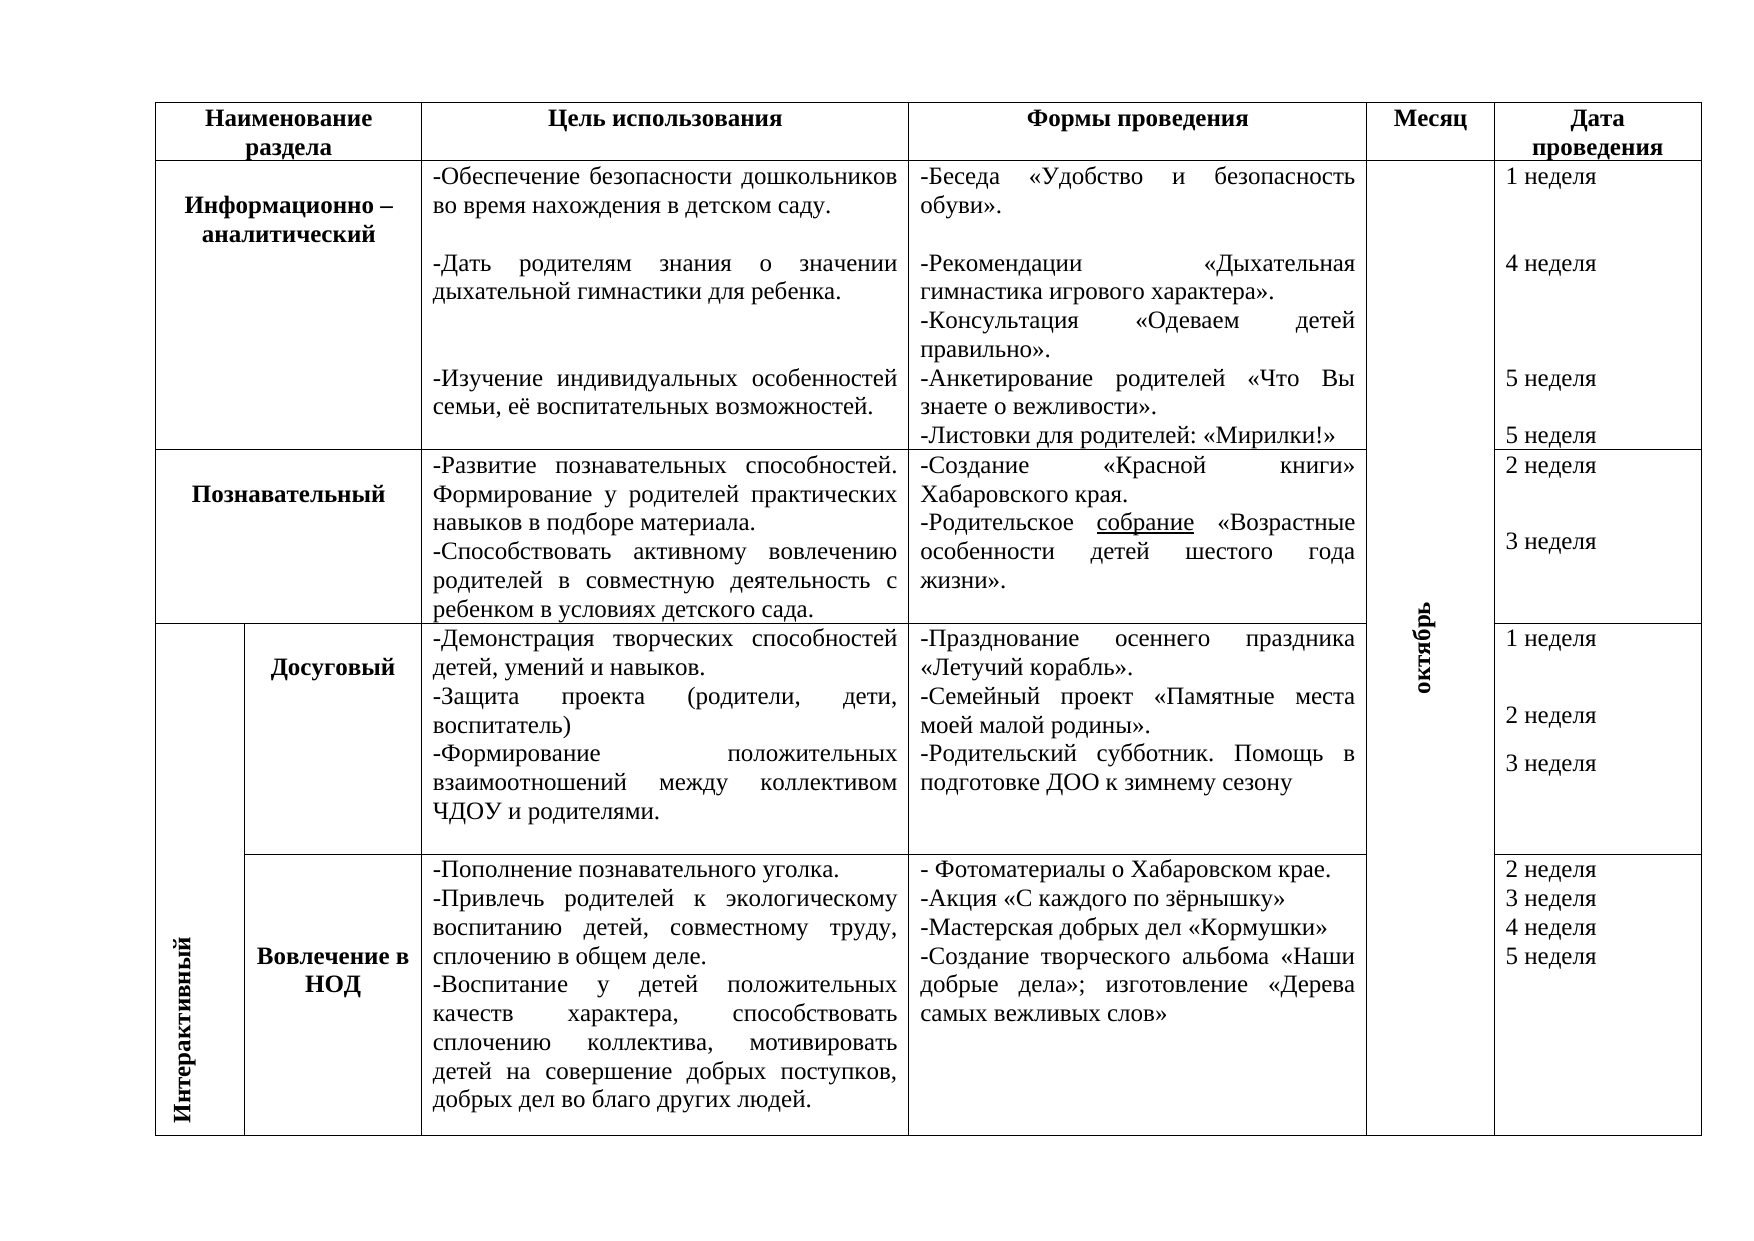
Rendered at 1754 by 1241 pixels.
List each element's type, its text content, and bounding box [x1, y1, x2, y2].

table_cell 2 неделя 3 неделя 4 неделя 5 неделя [1495, 855, 1701, 1135]
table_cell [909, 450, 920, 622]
table_cell Вовлечение в НОД [245, 855, 421, 1135]
table_cell -Празднование осеннего праздника «Летучий корабль». -Семейный проект «Памятные места моей малой родины». -Родительский субботник. Помощь в подготовке ДОО к зимнему сезону [909, 624, 1366, 853]
table_cell -Демонстрация творческих способностей детей, умений и навыков. -Защита проекта (родители, дети, воспитатель) -Формирование положительных взаимоотношений между коллективом ЧДОУ и родителями. [422, 624, 908, 853]
table_cell 1 неделя 2 неделя 3 неделя [1495, 624, 1701, 853]
table_cell Познавательный [156, 450, 421, 622]
table_cell Досуговый [245, 624, 421, 853]
table_cell -Пополнение познавательного уголка. -Привлечь родителей к экологическому воспитанию детей, совместному труду, сплочению в общем деле. -Воспитание у детей положительных качеств характера, способствовать сплочению коллектива, мотивировать детей на совершение добрых поступков, добрых дел во благо других людей. [422, 855, 908, 1135]
table_cell 1 неделя 4 неделя 5 неделя 5 неделя [1495, 161, 1701, 449]
table_cell 2 неделя 3 неделя [1495, 450, 1701, 622]
table_header Месяц [1367, 103, 1494, 160]
table_header Формы проведения [909, 103, 1366, 160]
table_cell - Фотоматериалы о Хабаровском крае. -Акция «С каждого по зёрнышку» -Мастерская добрых дел «Кормушки» -Создание творческого альбома «Наши добрые дела»; изготовление «Дерева самых вежливых слов» [909, 855, 1366, 1135]
table_header Наименование раздела [156, 103, 421, 160]
table_header Дата проведения [1495, 103, 1701, 160]
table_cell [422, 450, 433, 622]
table_header Цель использования [422, 103, 908, 160]
table_cell Информационно – аналитический [156, 161, 421, 449]
table_cell Интерактивный [156, 624, 244, 1135]
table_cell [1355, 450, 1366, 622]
table_cell октябрь [1367, 161, 1494, 1135]
table_cell -Беседа «Удобство и безопасность обуви». -Рекомендации «Дыхательная гимнастика игрового характера». -Консультация «Одеваем детей правильно». -Анкетирование родителей «Что Вы знаете о вежливости». -Листовки для родителей: «Мирилки!» [909, 161, 1366, 449]
table_cell -Обеспечение безопасности дошкольников во время нахождения в детском саду. -Дать родителям знания о значении дыхательной гимнастики для ребенка. -Изучение индивидуальных особенностей семьи, её воспитательных возможностей. [422, 161, 908, 449]
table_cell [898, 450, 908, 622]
